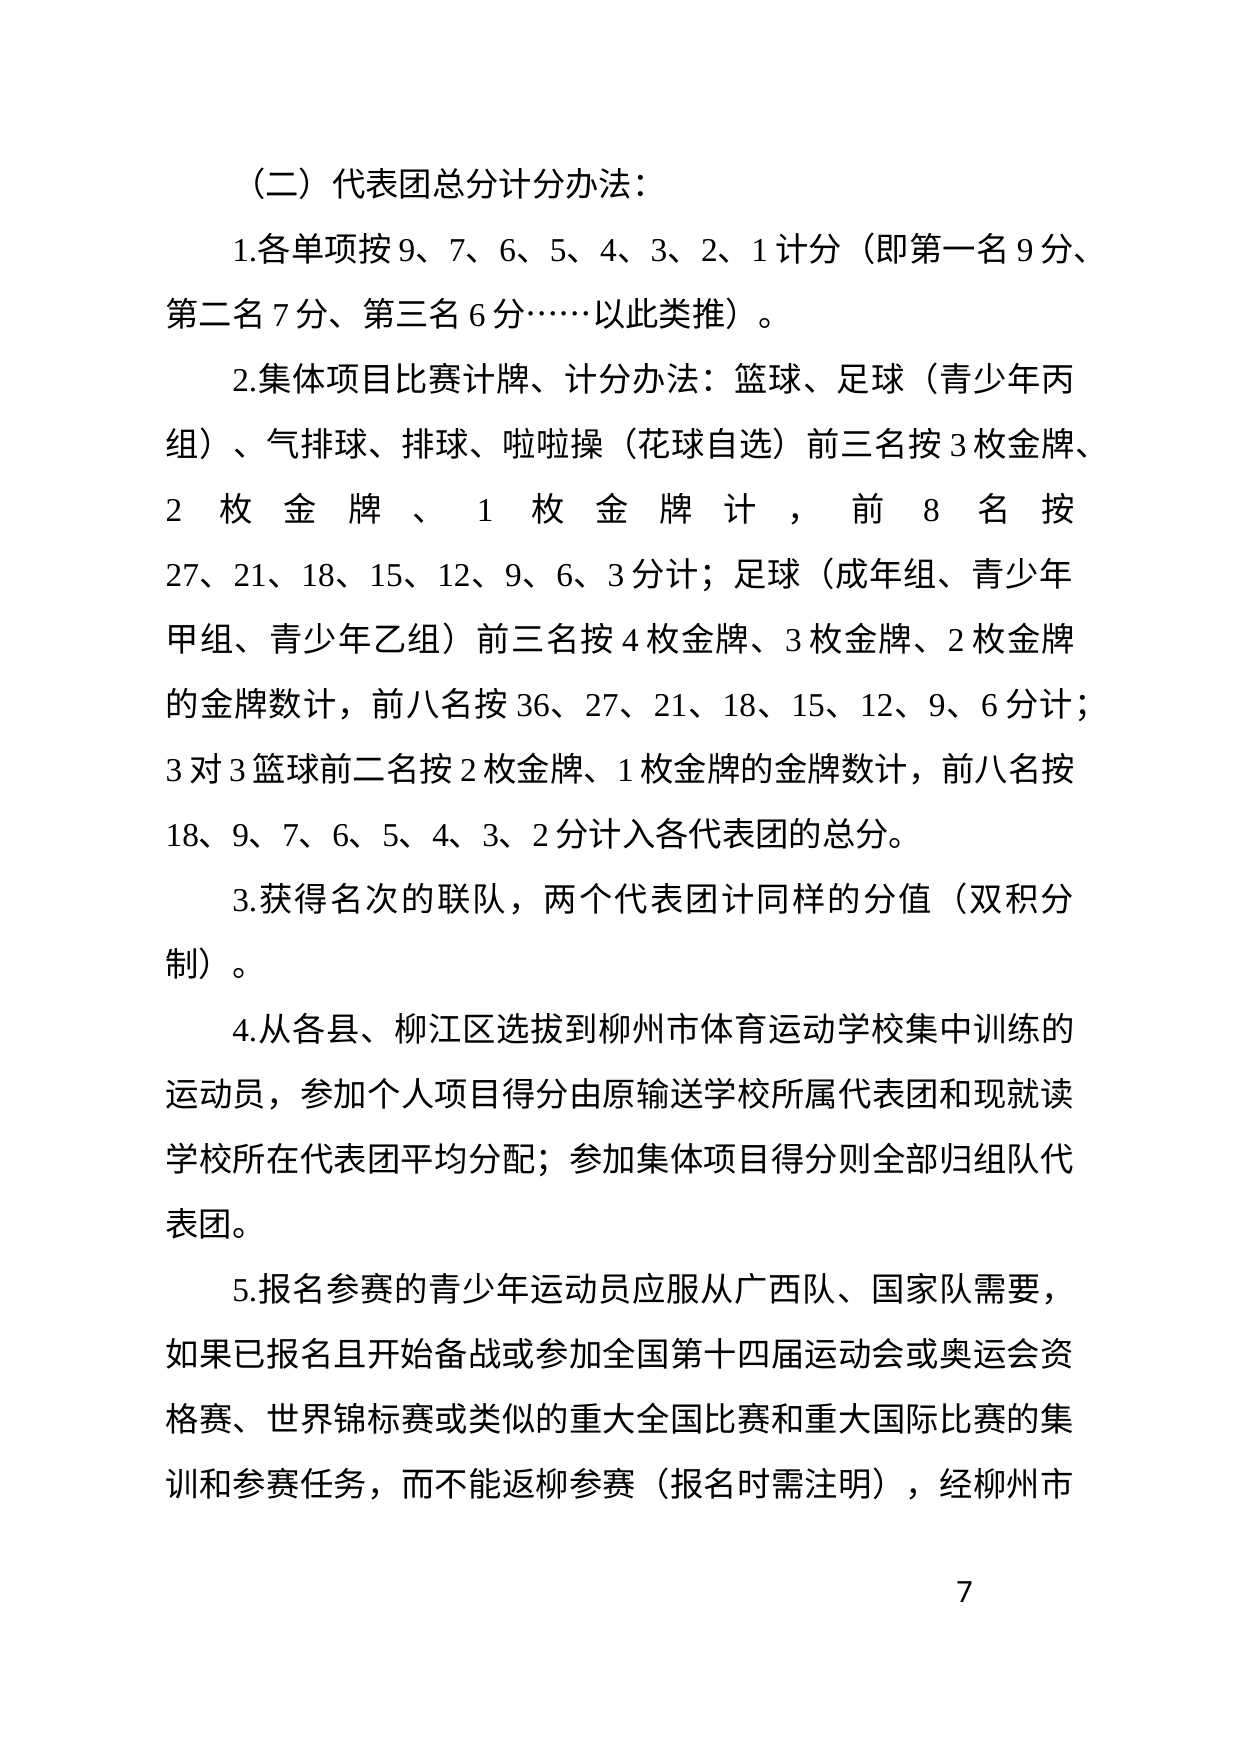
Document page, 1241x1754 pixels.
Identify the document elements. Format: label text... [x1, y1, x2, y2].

text 3.获得名次的联队，两个代表团计同样的分值（双积分制）。 [165, 864, 1075, 994]
text 4.从各县、柳江区选拔到柳州市体育运动学校集中训练的运动员，参加个人项目得分由原输送学校所属代表团和现就读学校所在代表团平均分配；参加集体项目得分则全部归组队代表团。 [165, 994, 1075, 1254]
text （二）代表团总分计分办法： [165, 149, 1075, 214]
text 1.各单项按9、7、6、5、4、3、2、1计分（即第一名9分、第二名7分、第三名6分……以此类推）。 [165, 214, 1075, 344]
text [165, 1254, 1075, 1514]
text 2.集体项目比赛计牌、计分办法：篮球、足球（青少年丙组）、气排球、排球、啦啦操（花球自选）前三名按3枚金牌、2枚金牌、1枚金牌计，前8名按27、21、18、15、12、9、6、3分计；足球（成年组、青少年甲组、青少年乙组）前三名按4枚金牌、3枚金牌、2枚金牌的金牌数计，前八名按36、27、21、18、15、12、9、6分计；3对3篮球前二名按2枚金牌、1枚金牌的金牌数计，前八名按18、9、7、6、5、4、3、2分计入各代表团的总分。 [165, 344, 1075, 864]
